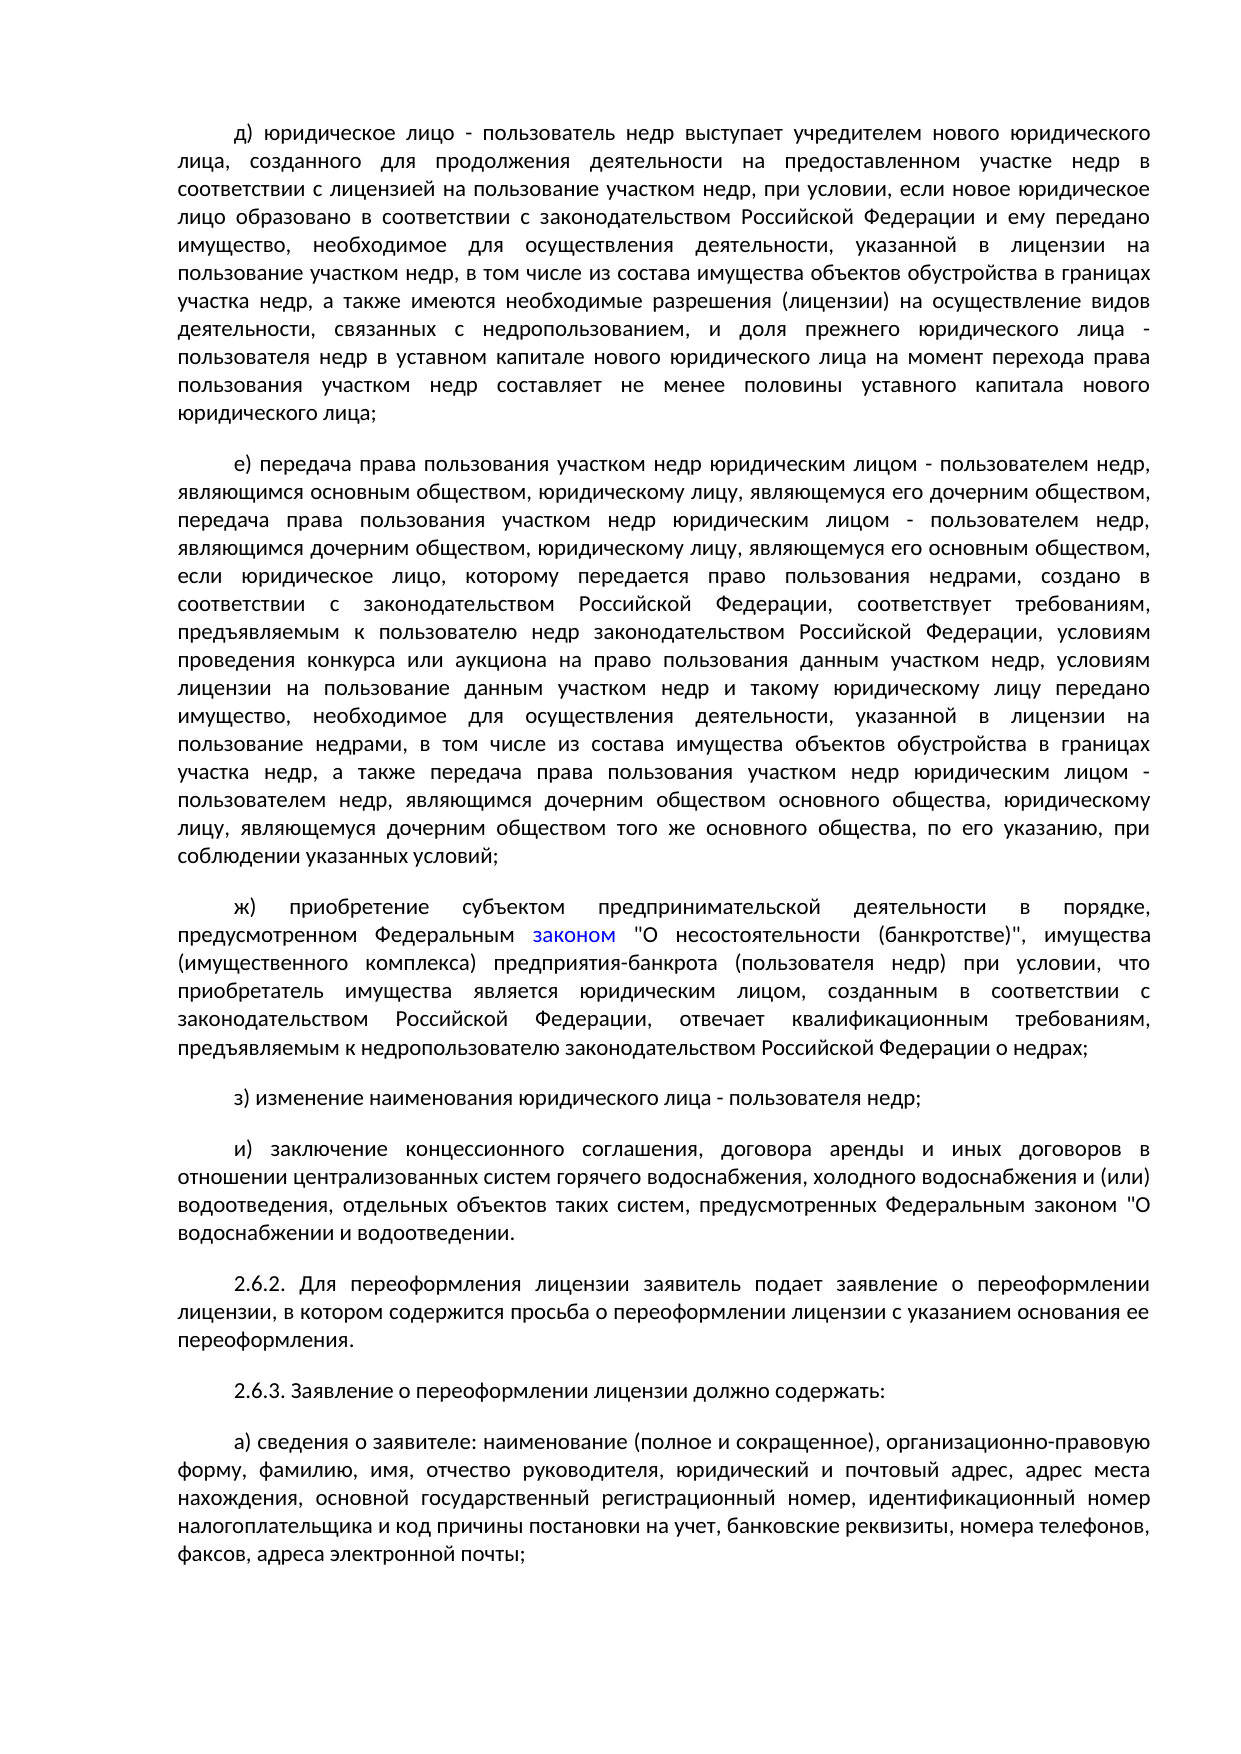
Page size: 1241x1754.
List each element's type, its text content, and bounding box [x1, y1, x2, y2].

text е) передача права пользования участком недр юридическим лицом - пользователем недр, являющимся основным обществом, юридическому лицу, являющемуся его дочерним обществом, передача права пользования участком недр юридическим лицом - пользователем недр, являющимся дочерним обществом, юридическому лицу, являющемуся его основным обществом, если юридическое лицо, которому передается право пользования недрами, создано в соответствии с законодательством Российской Федерации, соответствует требованиям, предъявляемым к пользователю недр законодательством Российской Федерации, условиям проведения конкурса или аукциона на право пользования данным участком недр, условиям лицензии на пользование данным участком недр и такому юридическому лицу передано имущество, необходимое для осуществления деятельности, указанной в лицензии на пользование недрами, в том числе из состава имущества объектов обустройства в границах участка недр, а также передача права пользования участком недр юридическим лицом - пользователем недр, являющимся дочерним обществом основного общества, юридическому лицу, являющемуся дочерним обществом того же основного общества, по его указанию, при соблюдении указанных условий; [177, 449, 1152, 869]
text 2.6.2. Для переоформления лицензии заявитель подает заявление о переоформлении лицензии, в котором содержится просьба о переоформлении лицензии с указанием основания ее переоформления. [177, 1269, 1152, 1353]
text и) заключение концессионного соглашения, договора аренды и иных договоров в отношении централизованных систем горячего водоснабжения, холодного водоснабжения и (или) водоотведения, отдельных объектов таких систем, предусмотренных Федеральным законом "О водоснабжении и водоотведении. [177, 1134, 1152, 1247]
text а) сведения о заявителе: наименование (полное и сокращенное), организационно-правовую форму, фамилию, имя, отчество руководителя, юридический и почтовый адрес, адрес места нахождения, основной государственный регистрационный номер, идентификационный номер налогоплательщика и код причины постановки на учет, банковские реквизиты, номера телефонов, факсов, адреса электронной почты; [177, 1427, 1152, 1567]
text з) изменение наименования юридического лица - пользователя недр; [177, 1083, 1152, 1112]
text д) юридическое лицо - пользователь недр выступает учредителем нового юридического лица, созданного для продолжения деятельности на предоставленном участке недр в соответствии с лицензией на пользование участком недр, при условии, если новое юридическое лицо образовано в соответствии с законодательством Российской Федерации и ему передано имущество, необходимое для осуществления деятельности, указанной в лицензии на пользование участком недр, в том числе из состава имущества объектов обустройства в границах участка недр, а также имеются необходимые разрешения (лицензии) на осуществление видов деятельности, связанных с недропользованием, и доля прежнего юридического лица - пользователя недр в уставном капитале нового юридического лица на момент перехода права пользования участком недр составляет не менее половины уставного капитала нового юридического лица; [177, 118, 1152, 426]
text 2.6.3. Заявление о переоформлении лицензии должно содержать: [177, 1376, 1152, 1404]
text ж) приобретение субъектом предпринимательской деятельности в порядке, предусмотренном Федеральным законом "О несостоятельности (банкротстве)", имущества (имущественного комплекса) предприятия-банкрота (пользователя недр) при условии, что приобретатель имущества является юридическим лицом, созданным в соответствии с законодательством Российской Федерации, отвечает квалификационным требованиям, предъявляемым к недропользователю законодательством Российской Федерации о недрах; [177, 892, 1152, 1061]
